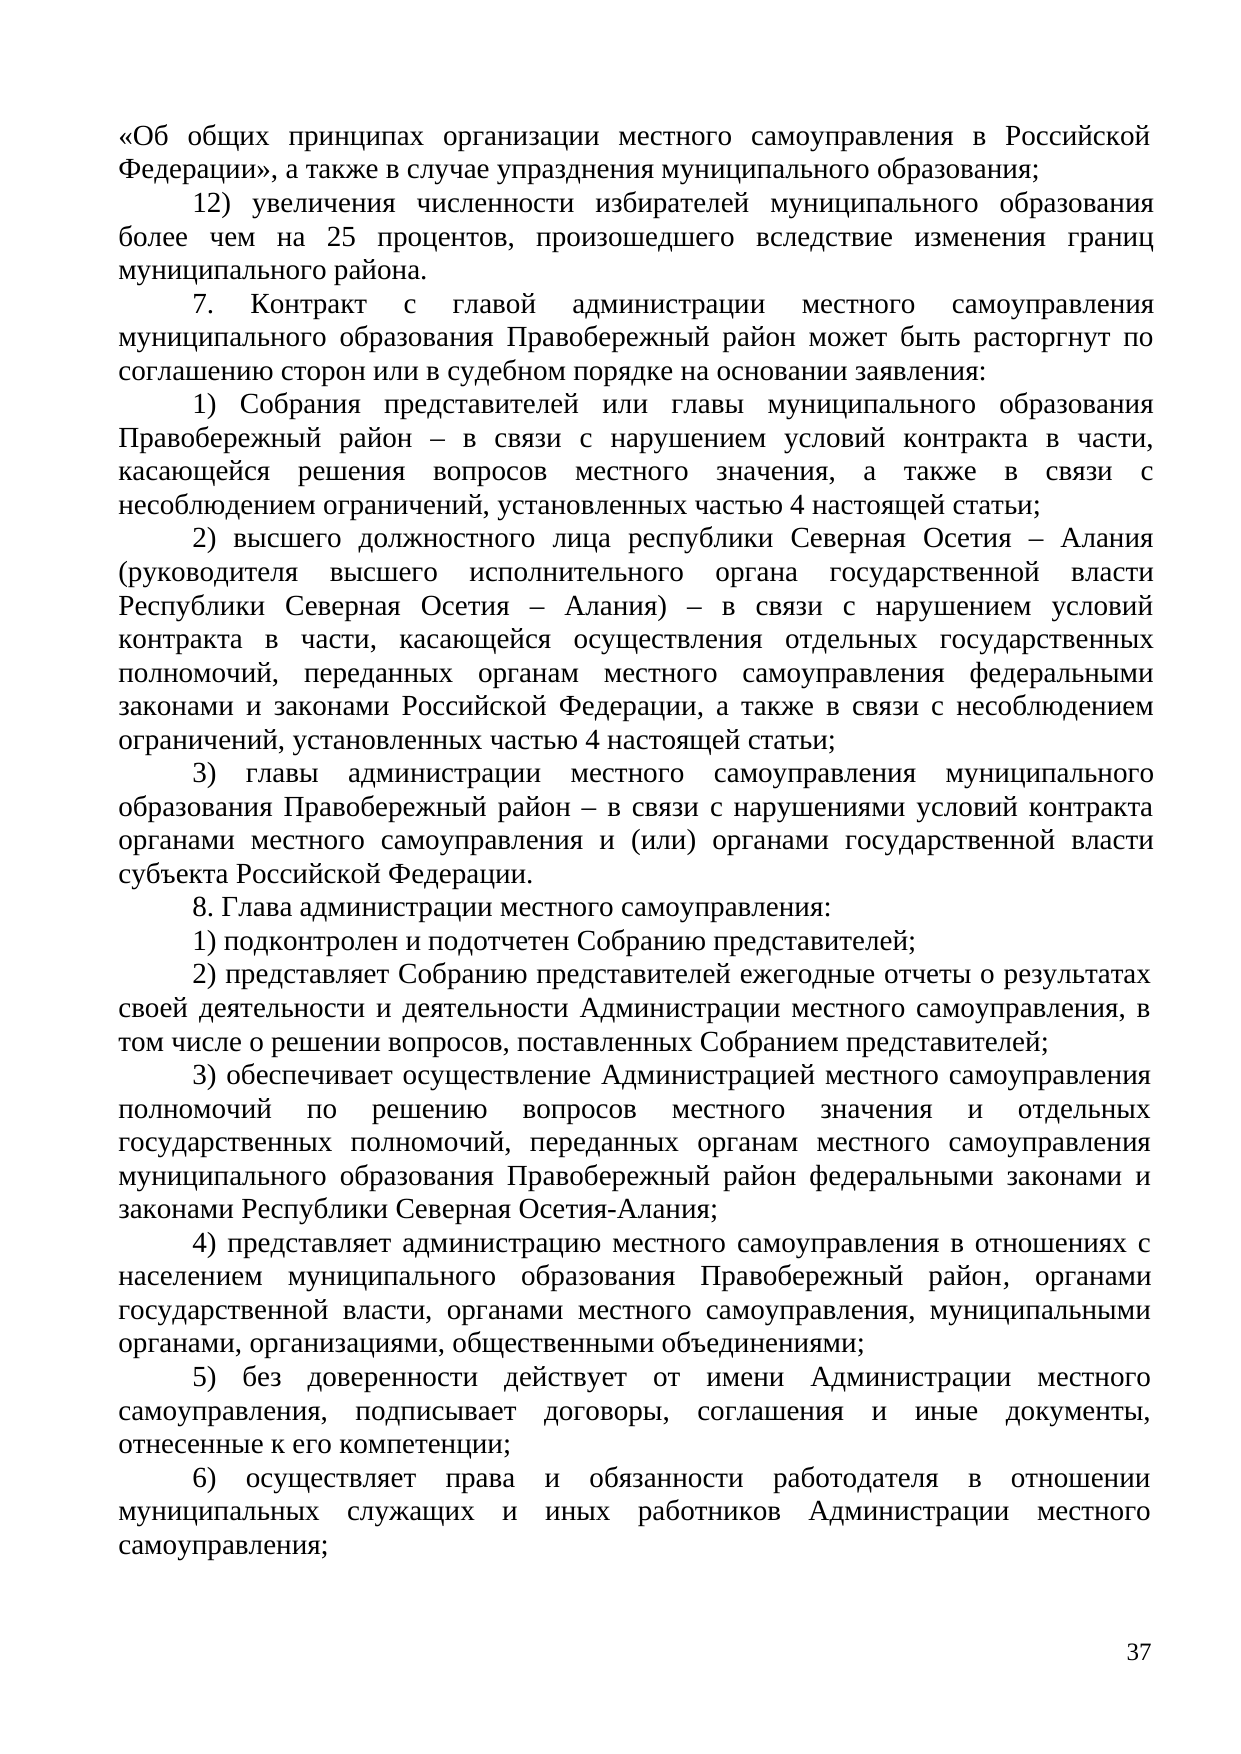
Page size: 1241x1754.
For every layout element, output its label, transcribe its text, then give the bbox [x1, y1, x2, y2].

text 3) главы администрации местного самоуправления муниципального образования Правобережный район – в связи с нарушениями условий контракта органами местного самоуправления и (или) органами государственной власти субъекта Российской Федерации. [118, 755, 1155, 889]
text 3) обеспечивает осуществление Администрацией местного самоуправления полномочий по решению вопросов местного значения и отдельных государственных полномочий, переданных органам местного самоуправления муниципального образования Правобережный район федеральными законами и законами Республики Северная Осетия-Алания; [118, 1057, 1152, 1225]
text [118, 118, 1152, 185]
text 7. Контракт с главой администрации местного самоуправления муниципального образования Правобережный район может быть расторгнут по соглашению сторон или в судебном порядке на основании заявления: [118, 286, 1155, 386]
text 5) без доверенности действует от имени Администрации местного самоуправления, подписывает договоры, соглашения и иные документы, отнесенные к его компетенции; [118, 1359, 1152, 1460]
text 2) представляет Собранию представителей ежегодные отчеты о результатах своей деятельности и деятельности Администрации местного самоуправления, в том числе о решении вопросов, поставленных Собранием представителей; [118, 957, 1152, 1057]
text 4) представляет администрацию местного самоуправления в отношениях с населением муниципального образования Правобережный район, органами государственной власти, органами местного самоуправления, муниципальными органами, организациями, общественными объединениями; [118, 1225, 1152, 1359]
text 1) подконтролен и подотчетен Собранию представителей; [118, 923, 1152, 957]
text 2) высшего должностного лица республики Северная Осетия – Алания (руководителя высшего исполнительного органа государственной власти Республики Северная Осетия – Алания) – в связи с нарушением условий контракта в части, касающейся осуществления отдельных государственных полномочий, переданных органам местного самоуправления федеральными законами и законами Российской Федерации, а также в связи с несоблюдением ограничений, установленных частью 4 настоящей статьи; [118, 521, 1155, 755]
text 12) увеличения численности избирателей муниципального образования более чем на 25 процентов, произошедшего вследствие изменения границ муниципального района. [118, 185, 1155, 286]
text 1) Собрания представителей или главы муниципального образования Правобережный район – в связи с нарушением условий контракта в части, касающейся решения вопросов местного значения, а также в связи с несоблюдением ограничений, установленных частью 4 настоящей статьи; [118, 386, 1155, 521]
text 6) осуществляет права и обязанности работодателя в отношении муниципальных служащих и иных работников Администрации местного самоуправления; [118, 1460, 1152, 1560]
text 8. Глава администрации местного самоуправления: [118, 889, 1152, 923]
